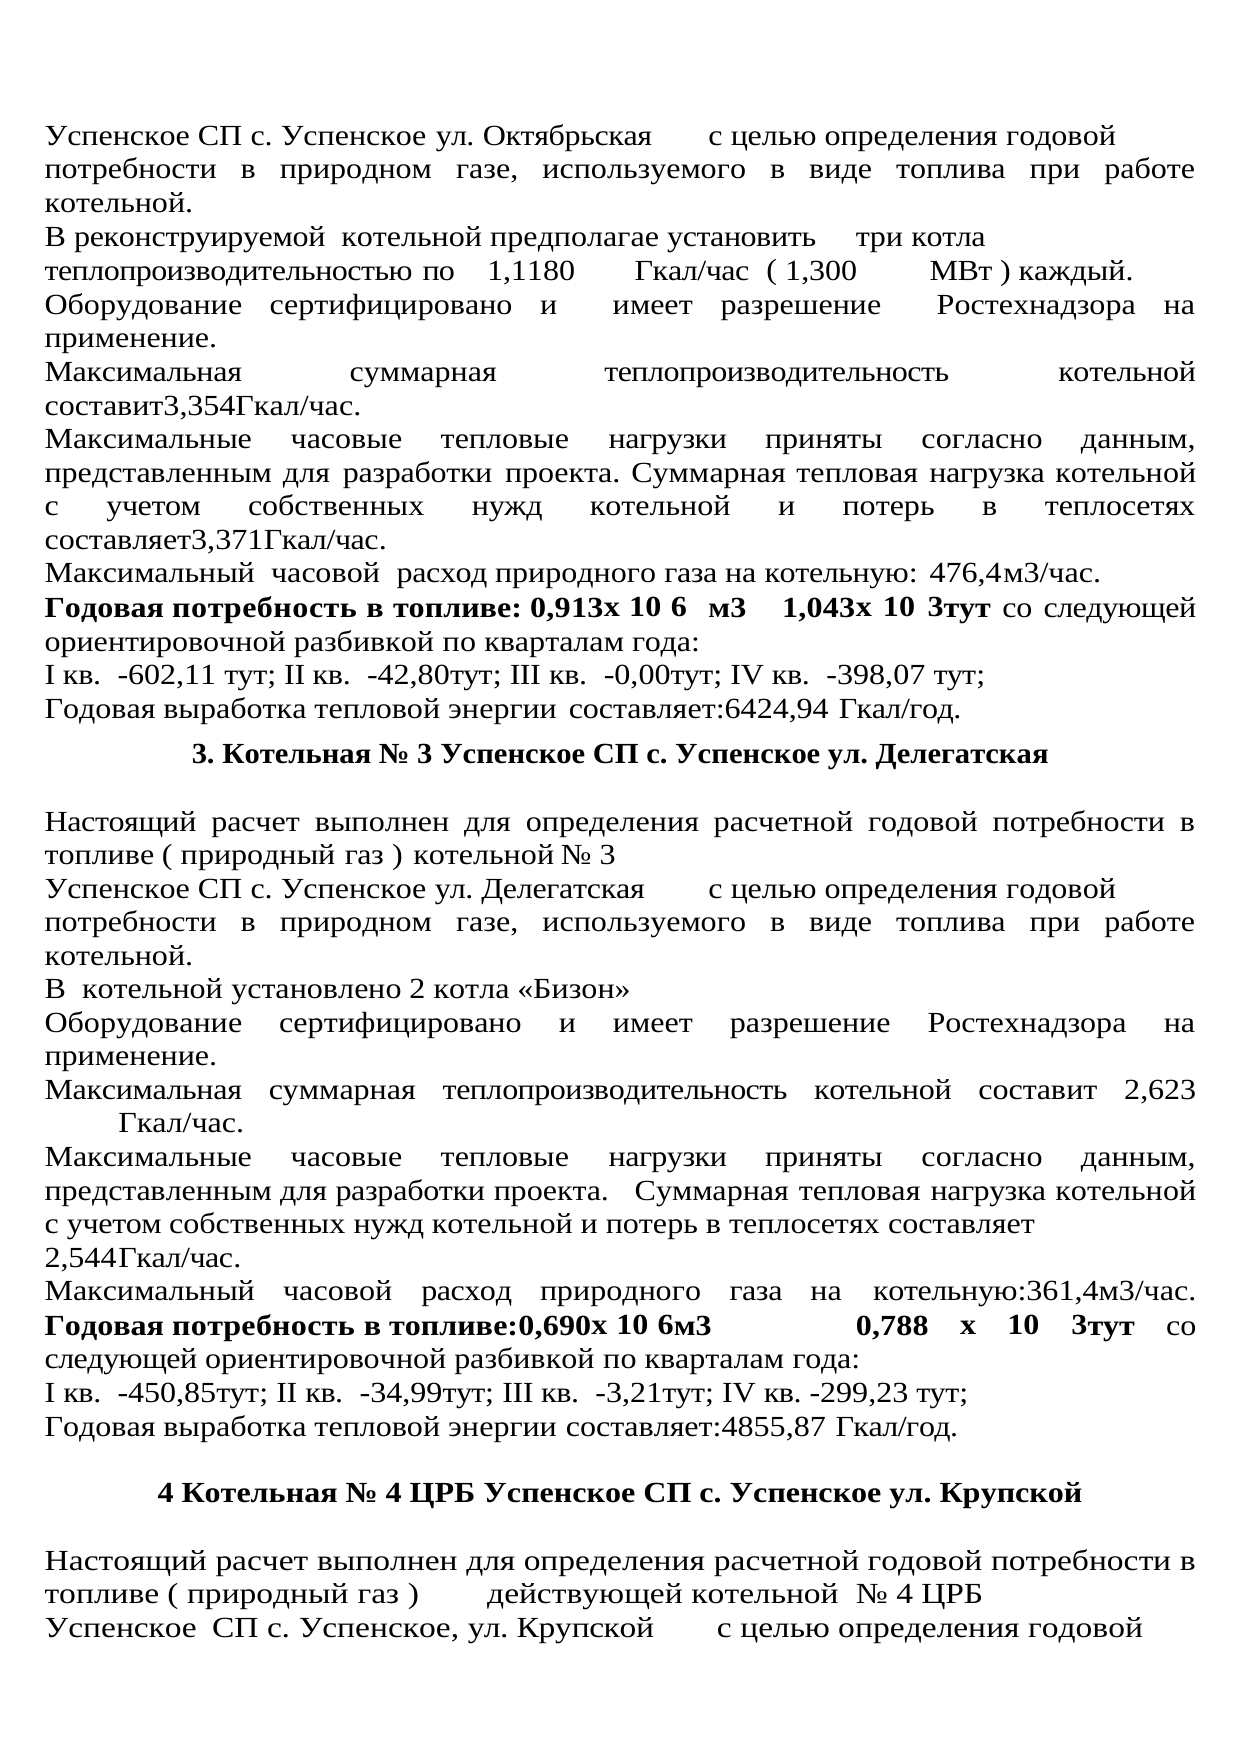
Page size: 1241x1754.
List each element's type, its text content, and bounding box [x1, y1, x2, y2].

text Настоящий расчет выполнен для определения расчетной годовой потребности в топливе ( природный газ ) котельной № 3 [44, 804, 1196, 871]
text 2,544 Гкал/час. [44, 1240, 1196, 1273]
text Максимальные часовые тепловые нагрузки приняты согласно данным, представленным для разработки проекта. Суммарная тепловая нагрузка котельной с учетом собственных нужд котельной и потерь в теплосетях составляет3,371Гкал/час. [44, 421, 1196, 555]
text Максимальная суммарная теплопроизводительность котельной составит 2,623 Гкал/час. [44, 1072, 1196, 1139]
text Годовая выработка тепловой энергии составляет:4855,87 Гкал/год. [44, 1409, 1196, 1442]
text Максимальный часовой расход природного газа на котельную: 476,4 м3/час. Годовая потребность в топливе: 0,913х 10 6 м3 1,043х 10 3тут со следующей ориентировочной разбивкой по кварталам года: [44, 555, 1196, 657]
text Максимальный часовой расход природного газа на котельную:361,4м3/час. Годовая потребность в топливе:0,690х 10 6м3 0,788 х 10 3тут со следующей ориентировочной разбивкой по кварталам года: [44, 1273, 1196, 1375]
text Максимальные часовые тепловые нагрузки приняты согласно данным, представленным для разработки проекта. Суммарная тепловая нагрузка котельной с учетом собственных нужд котельной и потерь в теплосетях составляет [44, 1139, 1196, 1240]
text Успенское СП с. Успенское, ул. Крупской с целью определения годовой [44, 1610, 1196, 1644]
text Оборудование сертифицировано и имеет разрешение Ростехнадзора на применение. [44, 287, 1196, 354]
text Настоящий расчет выполнен для определения расчетной годовой потребности в топливе ( природный газ ) действующей котельной № 4 ЦРБ [44, 1543, 1196, 1610]
text 4 Котельная № 4 ЦРБ Успенское СП с. Успенское ул. Крупской [44, 1475, 1196, 1509]
text I кв. -450,85тут; II кв. -34,99тут; III кв. -3,21тут; IV кв. -299,23 тут; [44, 1375, 1196, 1409]
text Максимальная суммарная теплопроизводительность котельной составит3,354Гкал/час. [44, 354, 1196, 421]
text Оборудование сертифицировано и имеет разрешение Ростехнадзора на применение. [44, 1005, 1196, 1072]
text Успенское СП с. Успенское ул. Октябрьская с целью определения годовой [44, 118, 1196, 152]
text теплопроизводительностью по 1,1180 Гкал/час ( 1,300 МВт ) каждый. [44, 252, 1196, 287]
text I кв. -602,11 тут; II кв. -42,80тут; III кв. -0,00тут; IV кв. -398,07 тут; [44, 657, 1196, 691]
text В реконструируемой котельной предполагае установить три котла [44, 219, 1196, 252]
text 3. Котельная № 3 Успенское СП с. Успенское ул. Делегатская [44, 736, 1196, 769]
text потребности в природном газе, используемого в виде топлива при работе котельной. [44, 904, 1196, 971]
text В котельной установлено 2 котла «Бизон» [44, 971, 1196, 1005]
text Годовая выработка тепловой энергии составляет:6424,94 Гкал/год. [44, 691, 1196, 724]
text потребности в природном газе, используемого в виде топлива при работе котельной. [44, 152, 1196, 219]
text Успенское СП с. Успенское ул. Делегатская с целью определения годовой [44, 871, 1196, 904]
